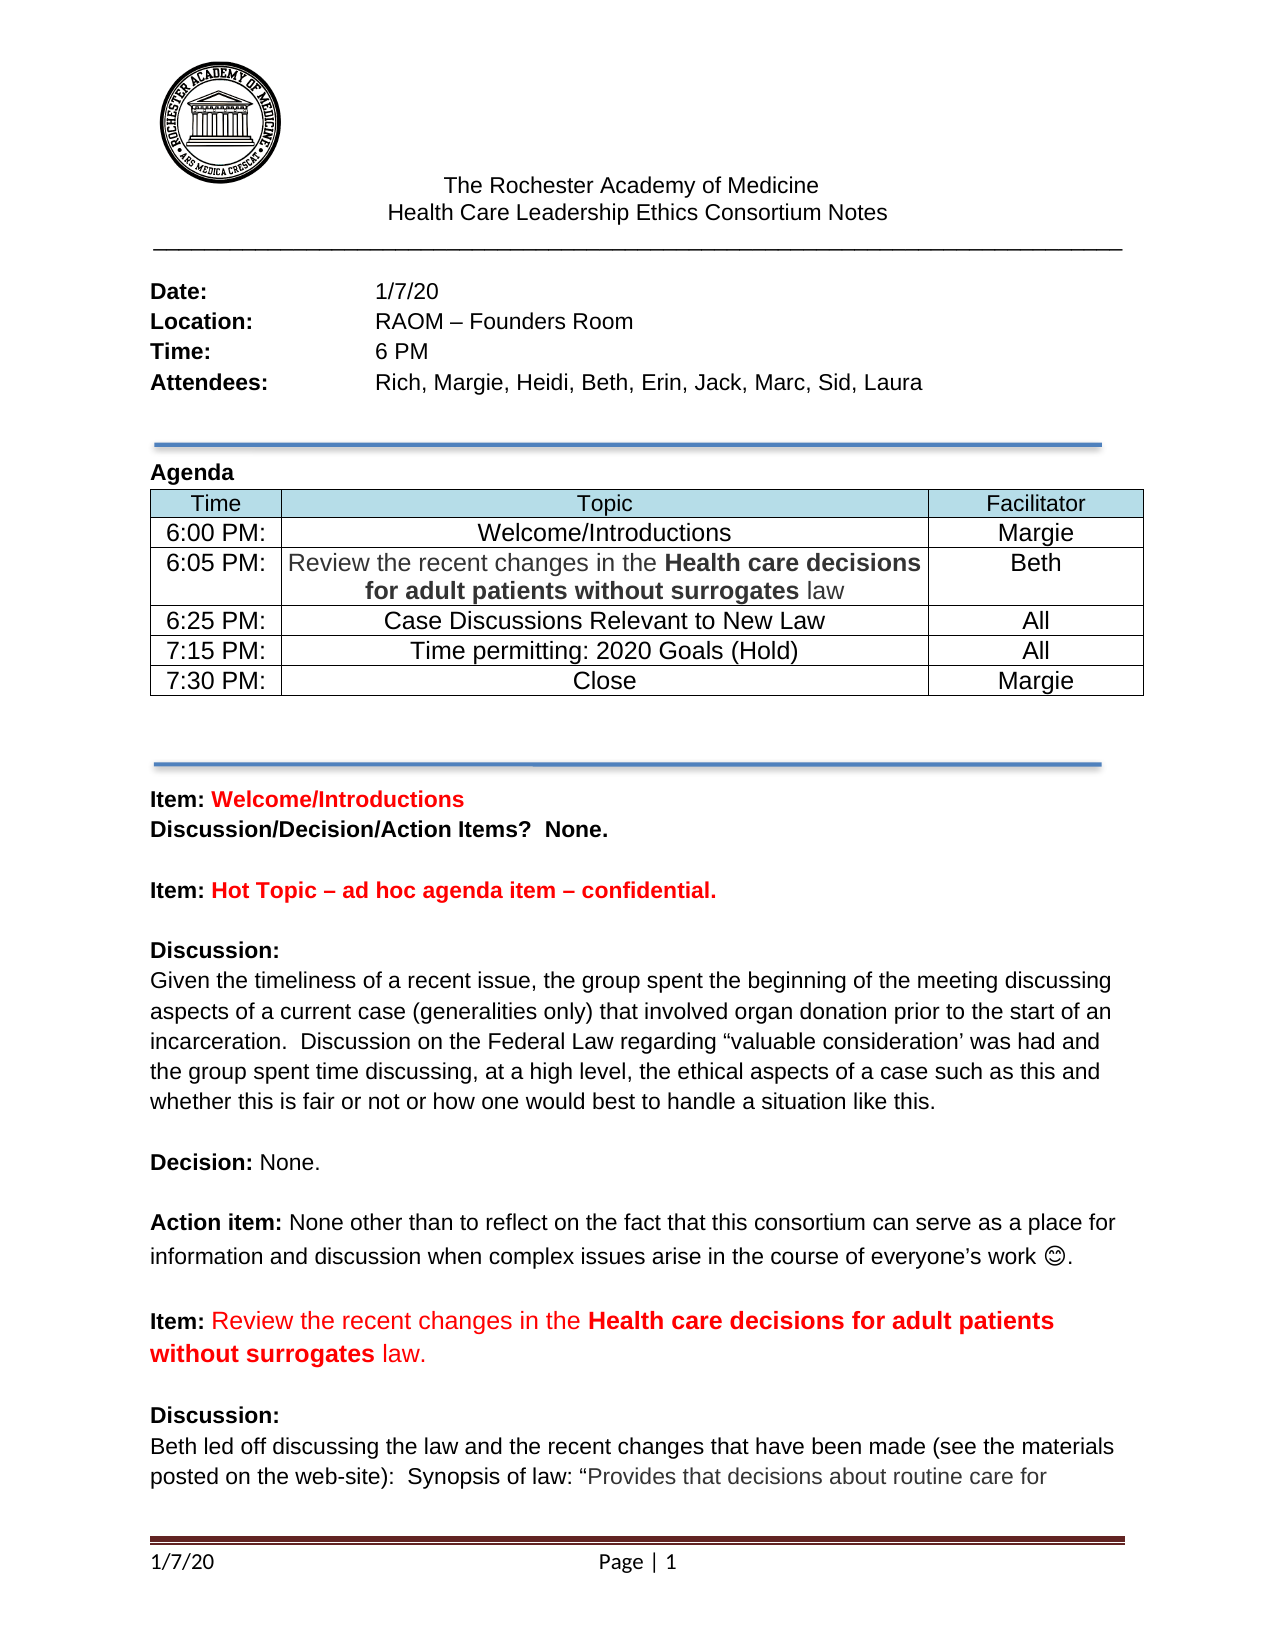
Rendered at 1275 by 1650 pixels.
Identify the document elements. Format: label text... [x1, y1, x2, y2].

text Item: Welcome/Introductions [150, 786, 1125, 812]
table_header Facilitator [929, 490, 1143, 517]
table_cell Case Discussions Relevant to New Law [282, 606, 928, 635]
table_cell Margie [929, 666, 1143, 694]
text Discussion/Decision/Action Items? None. [150, 816, 1125, 843]
text Item: Review the recent changes in the Health care decisions for adult patients without surrogates law. [150, 1306, 1125, 1368]
text Discussion: [150, 937, 1125, 963]
table_cell 6:05 PM: [151, 548, 281, 605]
table_cell Close [282, 666, 928, 694]
text Decision: None. [150, 1149, 1125, 1175]
picture [150, 52, 292, 194]
table_cell All [929, 606, 1143, 635]
table_cell Welcome/Introductions [282, 518, 928, 547]
table_cell Beth [929, 548, 1143, 605]
text Discussion: [150, 1402, 1125, 1429]
text Attendees: Rich, Margie, Heidi, Beth, Erin, Jack, Marc, Sid, Laura [150, 368, 1125, 395]
table_cell Review the recent changes in the Health care decisions for adult patients without surrogates law [282, 548, 928, 605]
table_cell Margie [929, 518, 1143, 547]
table_header Topic [282, 490, 928, 517]
text Item: Hot Topic – ad hoc agenda item – confidential. [150, 877, 1125, 903]
text Date: 1/7/20 [150, 278, 1125, 304]
table_cell 6:25 PM: [151, 606, 281, 635]
table_cell 7:30 PM: [151, 666, 281, 694]
table_header Time [151, 490, 281, 517]
table_cell 6:00 PM: [151, 518, 281, 547]
text Time: 6 PM [150, 338, 1125, 365]
table_cell All [929, 636, 1143, 665]
text Given the timeliness of a recent issue, the group spent the beginning of the meeting discussing aspects of a current case (generalities only) that involved organ donation prior to the start of an incarceration. Discussion on the Federal Law regarding “valuable consideration’ was had and the group spent time discussing, at a high level, the ethical aspects of a case such as this and whether this is fair or not or how one would best to handle a situation like this. [150, 967, 1125, 1114]
table_cell Time permitting: 2020 Goals (Hold) [282, 636, 928, 665]
table_cell 7:15 PM: [151, 636, 281, 665]
text Action item: None other than to reflect on the fact that this consortium can serve as a place for information and discussion when complex issues arise in the course of everyone’s work . [150, 1209, 1125, 1271]
text Agenda [150, 459, 1125, 486]
text Location: RAOM – Founders Room [150, 308, 1125, 334]
